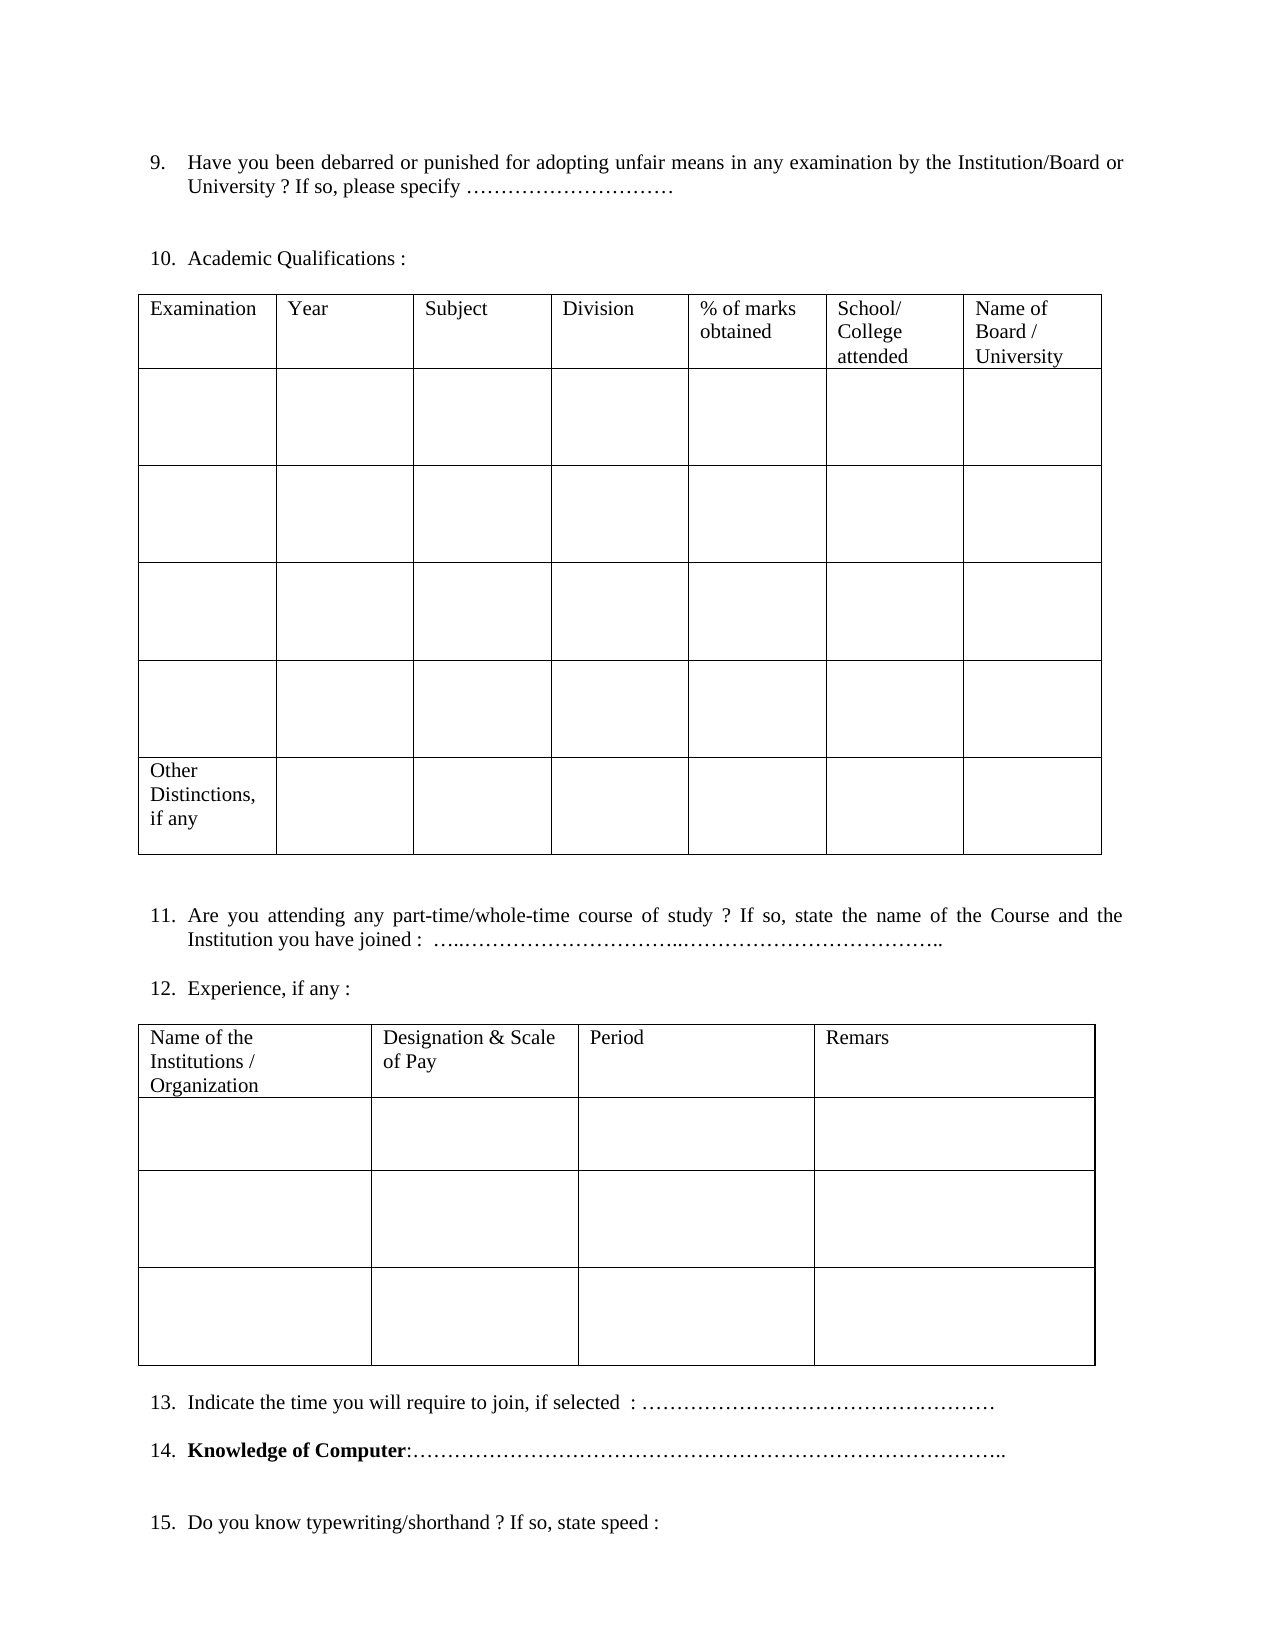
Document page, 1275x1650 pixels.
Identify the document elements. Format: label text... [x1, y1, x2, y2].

table_cell [277, 563, 413, 659]
table_cell [277, 466, 413, 562]
table_cell [139, 1268, 371, 1364]
list Knowledge of Computer:………………………………………………………………………….. [150, 1438, 1125, 1462]
table_header School/ College attended [827, 295, 963, 368]
table_cell [827, 661, 963, 757]
table_cell [372, 1268, 578, 1364]
table_cell [277, 758, 413, 854]
table_cell [139, 1171, 371, 1267]
list Are you attending any part-time/whole-time course of study ? If so, state the name of the Course and the Institution you have joined : …..…………………………..……………………………….. [150, 903, 1125, 951]
table_cell [552, 758, 688, 854]
table_cell [414, 661, 551, 757]
table_cell [139, 466, 276, 562]
table_cell [689, 758, 826, 854]
table_cell [964, 466, 1101, 562]
table_cell [552, 661, 688, 757]
table_cell [579, 1098, 814, 1170]
table_header Subject [414, 295, 551, 368]
table_cell [579, 1171, 814, 1267]
table_cell [139, 369, 276, 465]
table_cell [372, 1171, 578, 1267]
table_cell [139, 1098, 371, 1170]
table_cell [827, 466, 963, 562]
table_cell [139, 563, 276, 659]
table_header Year [277, 295, 413, 368]
list Have you been debarred or punished for adopting unfair means in any examination by the Institution/Board or University ? If so, please specify ………………………… [150, 150, 1125, 198]
table_header % of marks obtained [689, 295, 826, 368]
table_cell [552, 466, 688, 562]
table_cell [277, 369, 413, 465]
table_cell [552, 563, 688, 659]
table_header Remars [815, 1025, 1094, 1097]
table_cell [579, 1268, 814, 1364]
table_cell [552, 369, 688, 465]
table_cell [964, 758, 1101, 854]
table_cell [689, 466, 826, 562]
table_cell [414, 369, 551, 465]
list Indicate the time you will require to join, if selected : …………………………………………… [150, 1390, 1125, 1414]
table_cell [139, 661, 276, 757]
table_cell Other Distinctions, if any [139, 758, 276, 854]
table_cell [815, 1098, 1094, 1170]
table_cell [815, 1171, 1094, 1267]
table_cell [964, 661, 1101, 757]
table_header Name of Board / University [964, 295, 1101, 368]
table_header Name of the Institutions / Organization [139, 1025, 371, 1097]
table_cell [689, 369, 826, 465]
table_cell [689, 563, 826, 659]
table_cell [827, 758, 963, 854]
table_cell [964, 369, 1101, 465]
table_header Examination [139, 295, 276, 368]
table_cell [414, 466, 551, 562]
table_cell [277, 661, 413, 757]
table_cell [414, 758, 551, 854]
table_cell [827, 369, 963, 465]
table_header Division [552, 295, 688, 368]
table_cell [689, 661, 826, 757]
list Academic Qualifications : [150, 246, 1125, 270]
table_header Period [579, 1025, 814, 1097]
table_cell [815, 1268, 1094, 1364]
table_cell [414, 563, 551, 659]
table_header Designation & Scale of Pay [372, 1025, 578, 1097]
list Do you know typewriting/shorthand ? If so, state speed : [150, 1510, 1125, 1534]
table_cell [827, 563, 963, 659]
list Experience, if any : [150, 975, 1125, 999]
table_cell [964, 563, 1101, 659]
table_cell [372, 1098, 578, 1170]
